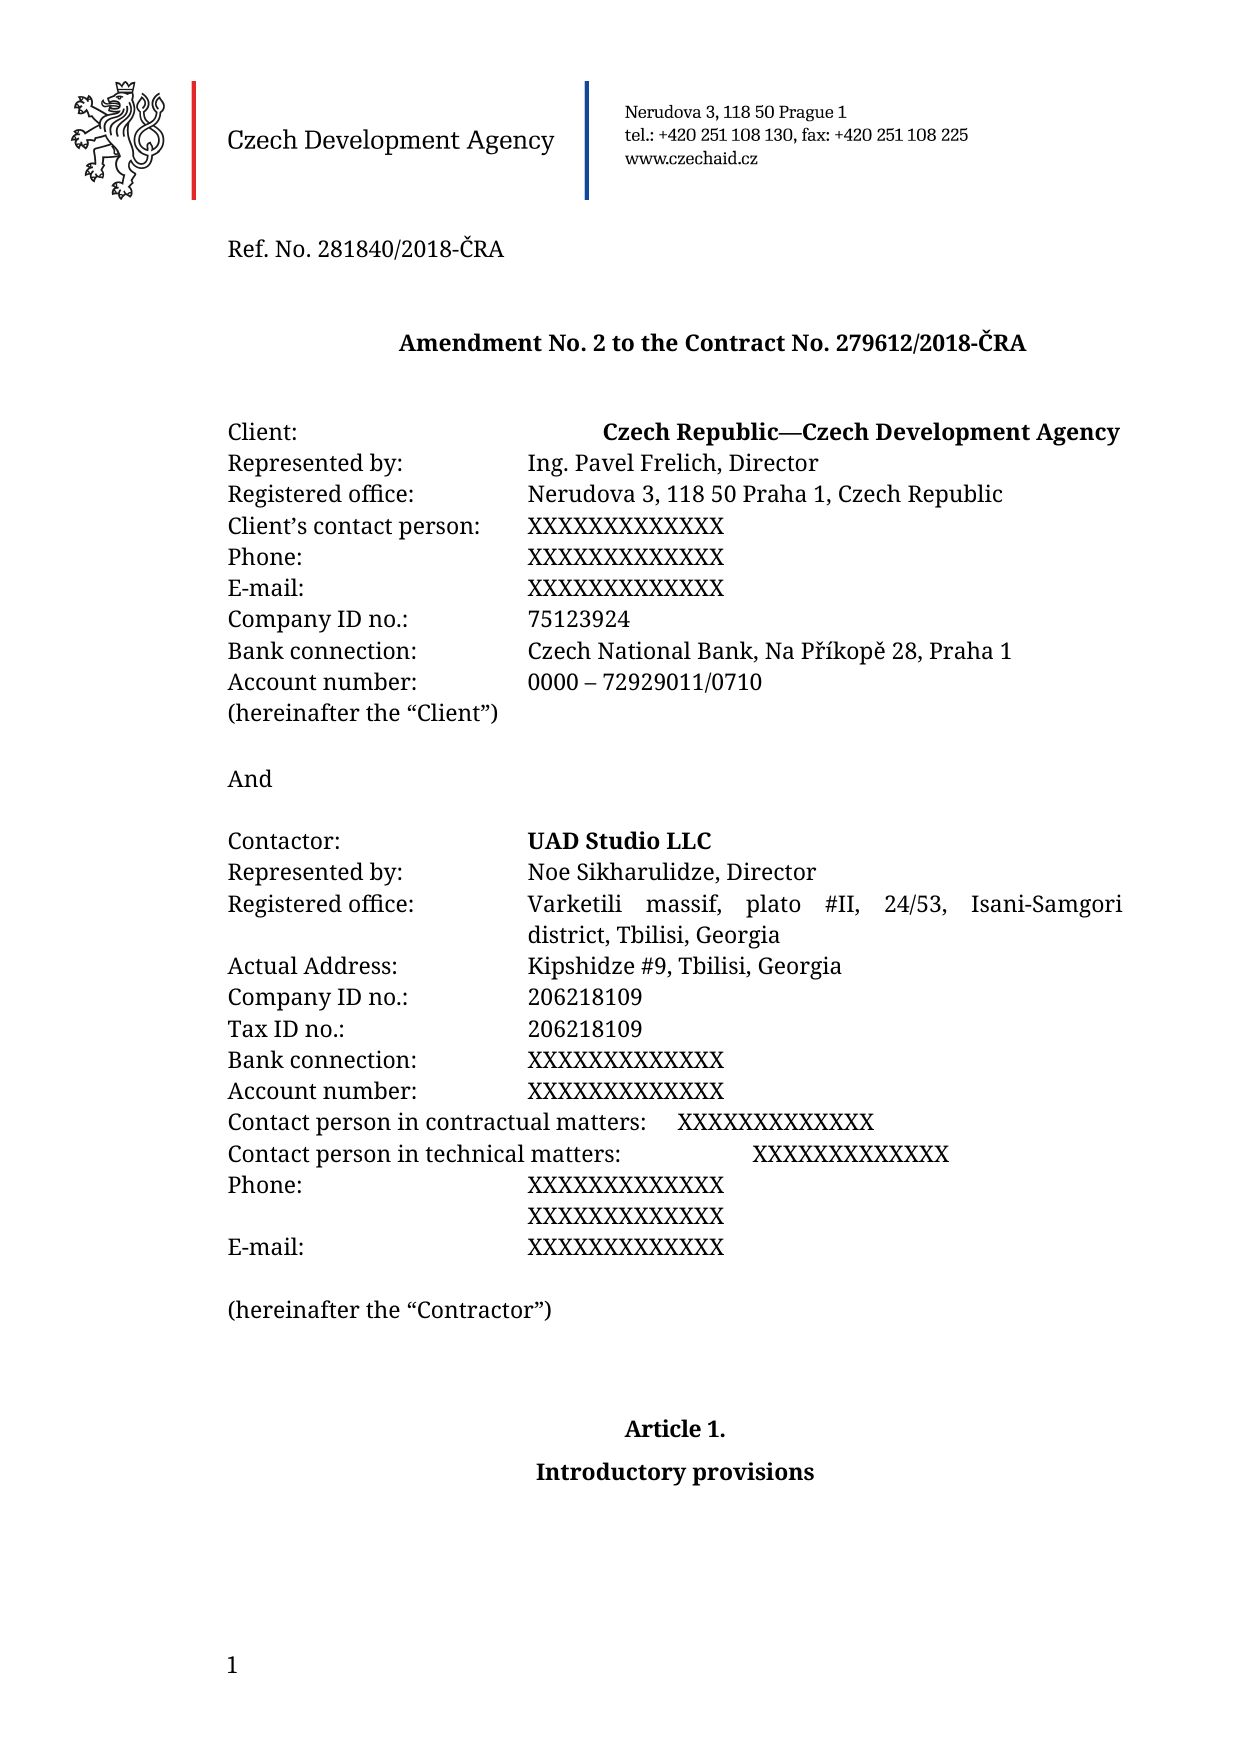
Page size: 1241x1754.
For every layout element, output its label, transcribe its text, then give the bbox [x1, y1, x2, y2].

text (hereinafter the “Contractor”) [227, 1294, 1123, 1325]
text Amendment No. 2 to the Contract No. 279612/2018-ČRA [302, 327, 1123, 358]
text (hereinafter the “Client”) [227, 697, 1123, 762]
text Introductory provisions [227, 1456, 1123, 1487]
text Tax ID no.: 206218109 [227, 1012, 1123, 1044]
text Contact person in technical matters: XXXXXXXXXXXXX [227, 1137, 1123, 1169]
text Registered office: Nerudova 3, 118 50 Praha 1, Czech Republic [227, 478, 1123, 510]
text Account number: XXXXXXXXXXXXX [227, 1075, 1123, 1106]
text Contact person in contractual matters: XXXXXXXXXXXXX [227, 1106, 1123, 1137]
text Company ID no.: 206218109 [227, 981, 1123, 1012]
text Account number: 0000 – 72929011/0710 [227, 666, 1123, 697]
text Company ID no.: 75123924 [227, 603, 1123, 635]
text Contactor: UAD Studio LLC [227, 825, 1123, 856]
text Phone: XXXXXXXXXXXXX [227, 541, 1123, 572]
text Registered office: Varketili massif, plato #II, 24/53, Isani-Samgori district, Tbilisi, Georgia [227, 887, 1123, 950]
text Represented by: Noe Sikharulidze, Director [227, 856, 1123, 887]
text Bank connection: Czech National Bank, Na Příkopě 28, Praha 1 [227, 635, 1123, 666]
text And [227, 762, 1123, 794]
text XXXXXXXXXXXXX [452, 1200, 1123, 1231]
text Phone: XXXXXXXXXXXXX [227, 1169, 1123, 1200]
text Ref. No. 281840/2018-ČRA [227, 233, 1123, 265]
text Represented by: Ing. Pavel Frelich, Director [227, 447, 1123, 478]
text Bank connection: XXXXXXXXXXXXX [227, 1044, 1123, 1075]
text E-mail: XXXXXXXXXXXXX [227, 572, 1123, 603]
text Article 1. [227, 1412, 1123, 1444]
text Actual Address: Kipshidze #9, Tbilisi, Georgia [227, 950, 1123, 981]
picture [0, 3, 1241, 220]
text E-mail: XXXXXXXXXXXXX [227, 1231, 1123, 1262]
text Client: Czech Republic—Czech Development Agency [227, 416, 1123, 447]
text Client’s contact person: XXXXXXXXXXXXX [227, 510, 1123, 541]
